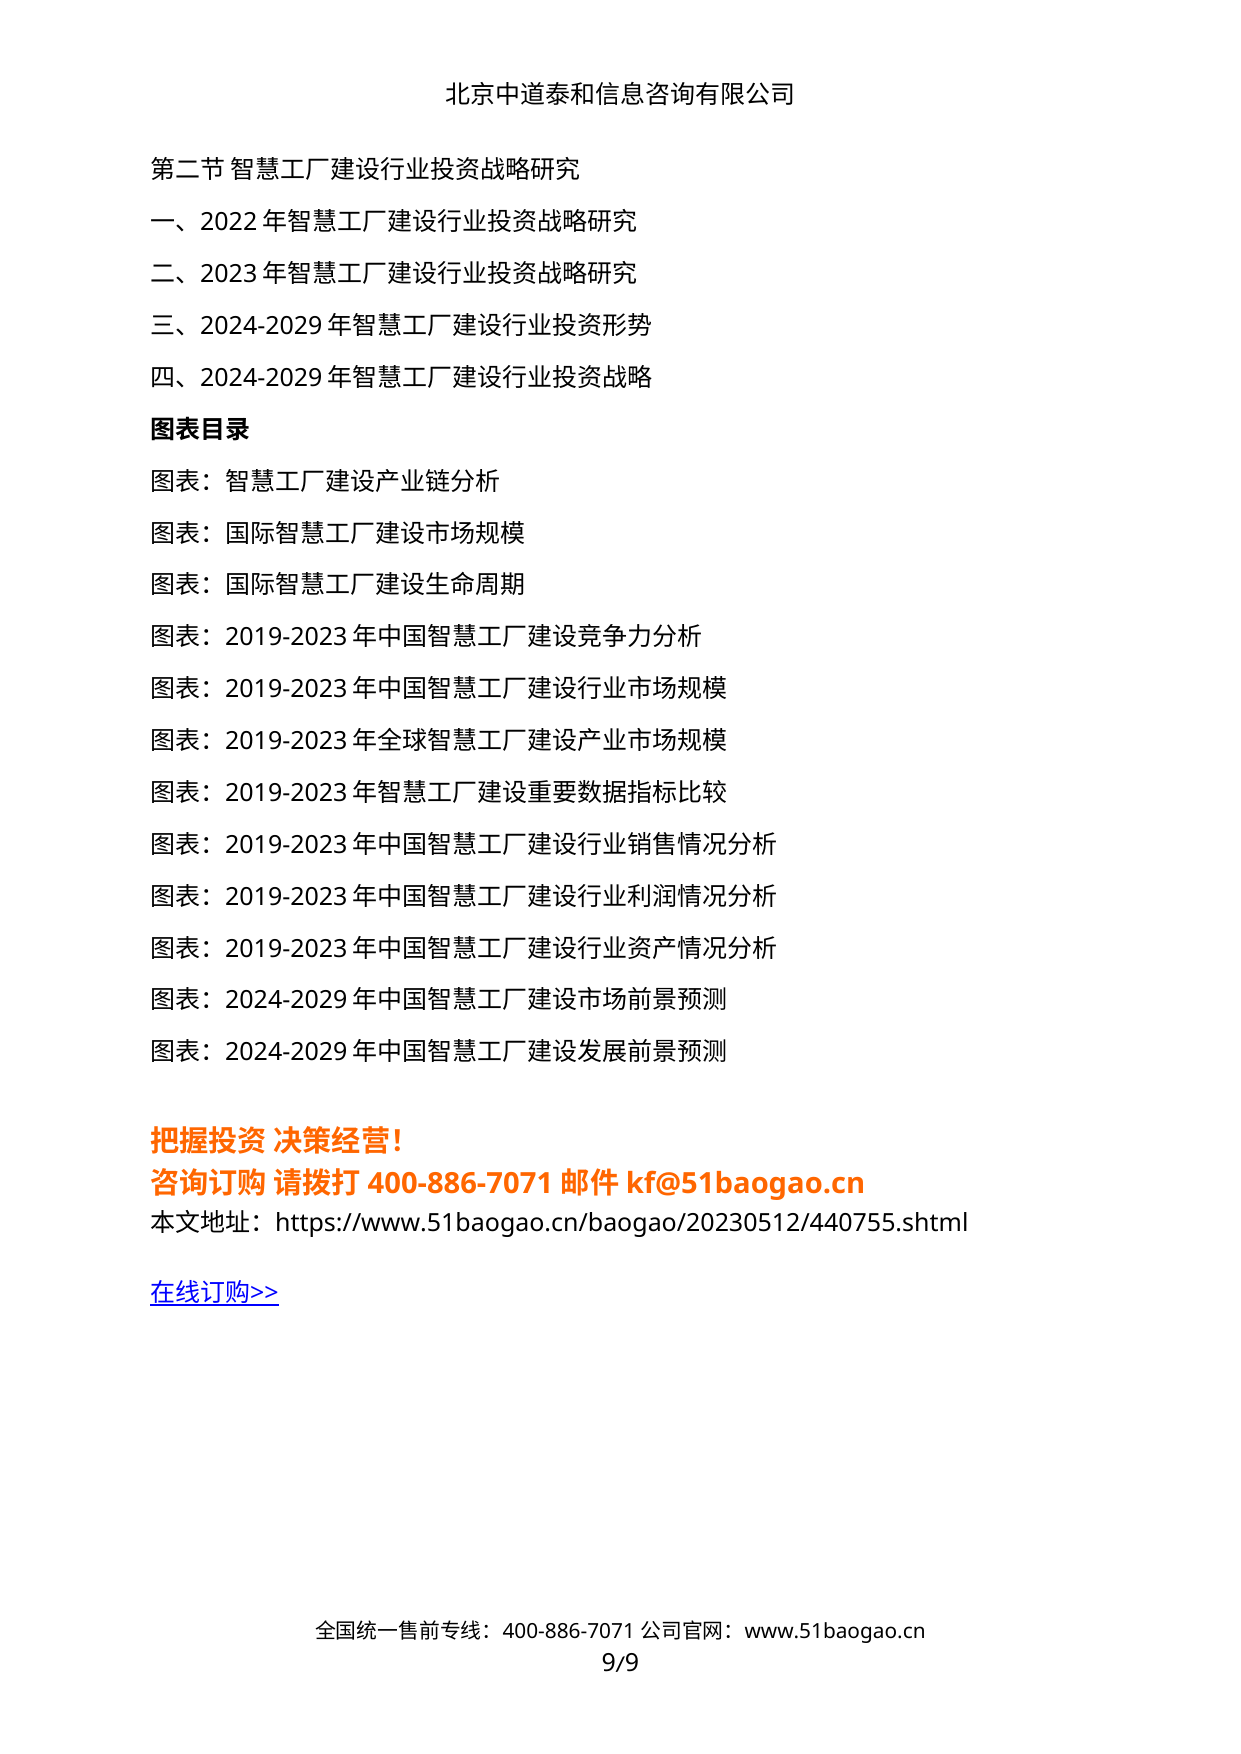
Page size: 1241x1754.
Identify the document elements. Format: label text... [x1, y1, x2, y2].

text 一、2022年智慧工厂建设行业投资战略研究 [150, 202, 1090, 238]
text 图表：2019-2023年中国智慧工厂建设竞争力分析 [150, 617, 1090, 653]
text 第二节 智慧工厂建设行业投资战略研究 [150, 150, 1090, 186]
text 把握投资 决策经营！咨询订购 请拨打 400-886-7071 邮件 kf@51baogao.cn本文地址：https://www.51baogao.cn/baogao/20230512/440755.shtml [150, 1084, 1090, 1239]
text 图表：智慧工厂建设产业链分析 [150, 461, 1090, 497]
text 图表：2019-2023年智慧工厂建设重要数据指标比较 [150, 772, 1090, 809]
text 图表：2019-2023年中国智慧工厂建设行业利润情况分析 [150, 876, 1090, 912]
text 图表：2019-2023年中国智慧工厂建设行业资产情况分析 [150, 928, 1090, 964]
text 图表：2019-2023年中国智慧工厂建设行业市场规模 [150, 669, 1090, 705]
text 图表：国际智慧工厂建设生命周期 [150, 565, 1090, 601]
text 图表：国际智慧工厂建设市场规模 [150, 513, 1090, 549]
text 四、2024-2029年智慧工厂建设行业投资战略 [150, 357, 1090, 394]
text 图表目录 [150, 409, 1090, 446]
text 图表：2019-2023年全球智慧工厂建设产业市场规模 [150, 721, 1090, 757]
text 图表：2024-2029年中国智慧工厂建设发展前景预测 [150, 1032, 1090, 1068]
text 图表：2024-2029年中国智慧工厂建设市场前景预测 [150, 980, 1090, 1016]
text 在线订购>> [150, 1239, 1090, 1309]
text 图表：2019-2023年中国智慧工厂建设行业销售情况分析 [150, 824, 1090, 861]
text 二、2023年智慧工厂建设行业投资战略研究 [150, 254, 1090, 290]
text 三、2024-2029年智慧工厂建设行业投资形势 [150, 306, 1090, 342]
